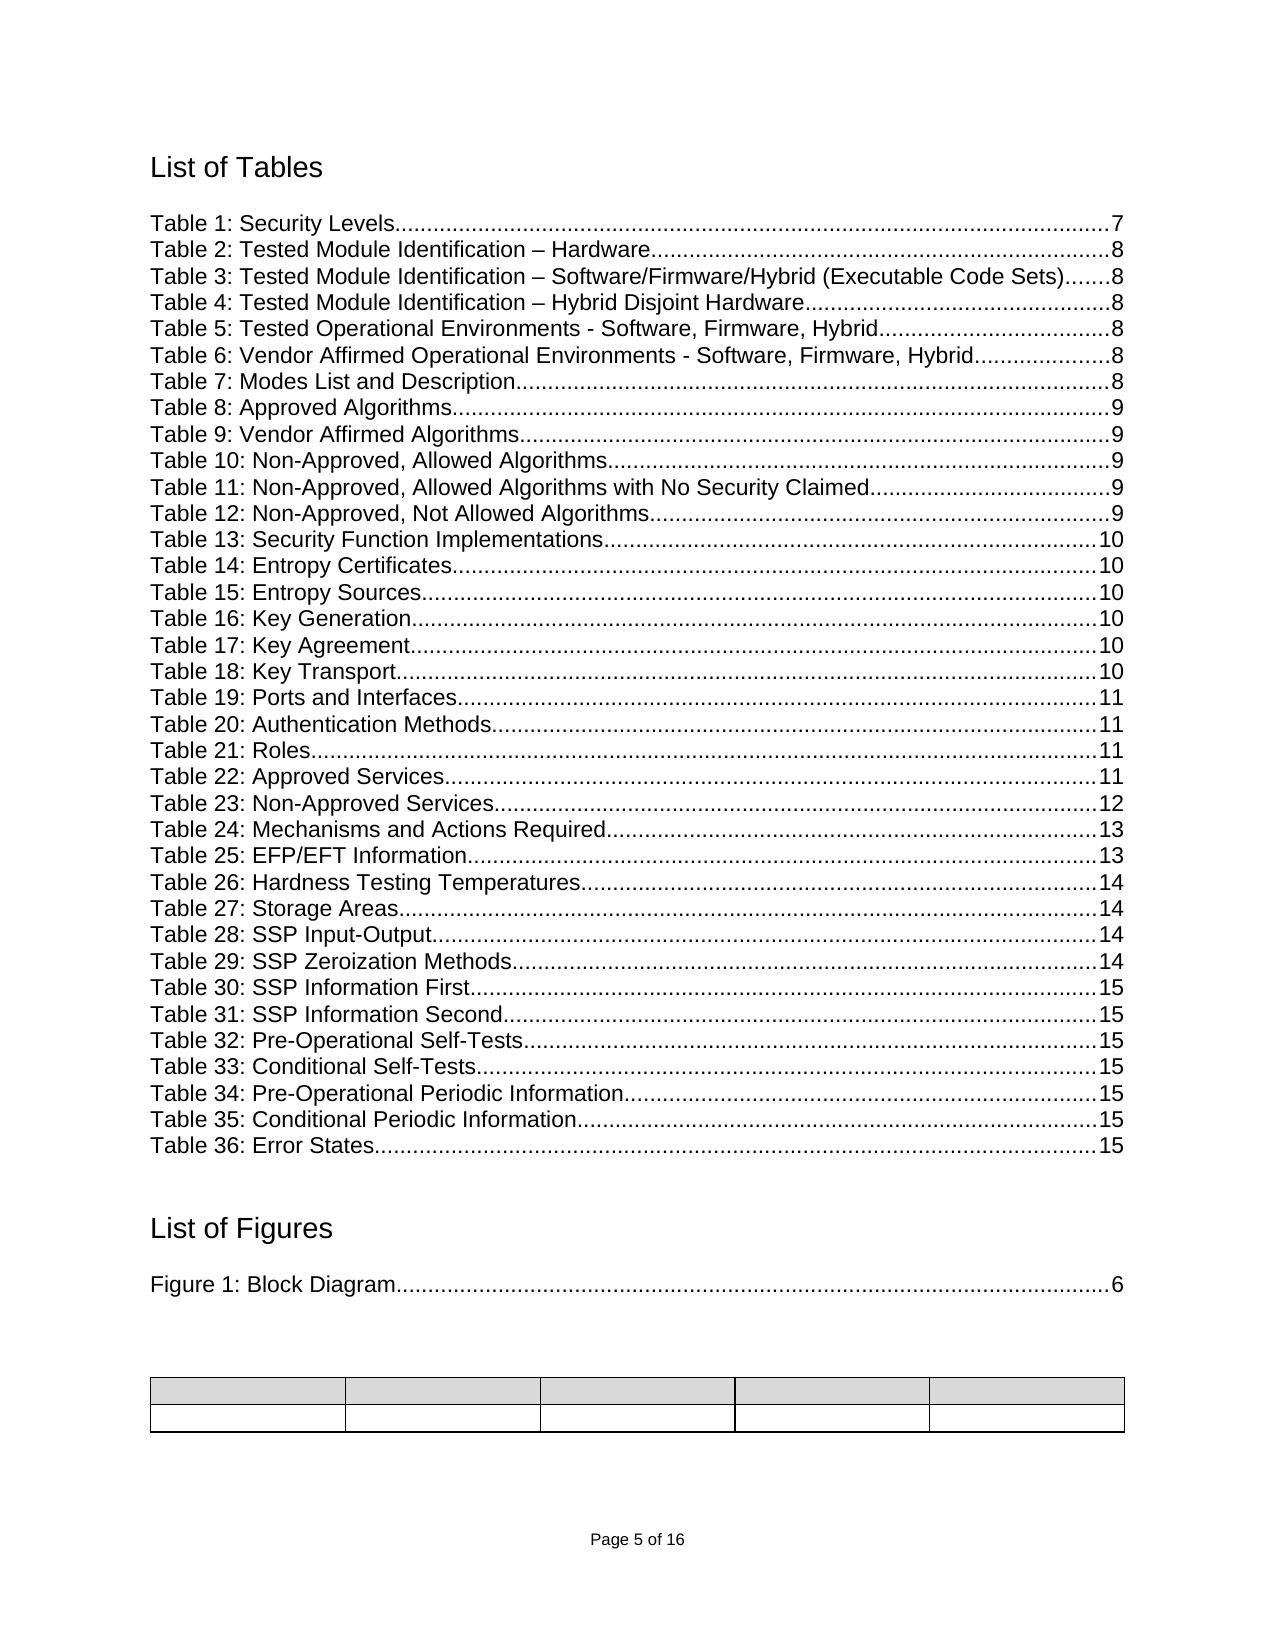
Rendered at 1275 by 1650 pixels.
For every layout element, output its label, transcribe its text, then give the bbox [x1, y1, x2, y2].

text Table 33: Conditional Self-Tests 15 [150, 1053, 1125, 1079]
text Figure 1: Block Diagram 6 [150, 1271, 1125, 1298]
text Table 28: SSP Input-Output 14 [150, 921, 1125, 948]
text Table 31: SSP Information Second 15 [150, 1001, 1125, 1027]
text Table 29: SSP Zeroization Methods 14 [150, 948, 1125, 974]
text Table 30: SSP Information First 15 [150, 974, 1125, 1001]
text Table 14: Entropy Certificates 10 [150, 552, 1125, 579]
text Table 32: Pre-Operational Self-Tests 15 [150, 1027, 1125, 1053]
text List of Figures [150, 1211, 1125, 1245]
text Table 1: Security Levels 7 [150, 210, 1125, 236]
text Table 2: Tested Module Identification – Hardware 8 [150, 236, 1125, 263]
text Table 16: Key Generation 10 [150, 605, 1125, 632]
text Table 11: Non-Approved, Allowed Algorithms with No Security Claimed 9 [150, 473, 1125, 500]
text Table 25: EFP/EFT Information 13 [150, 842, 1125, 869]
text Table 8: Approved Algorithms 9 [150, 394, 1125, 421]
text Table 4: Tested Module Identification – Hybrid Disjoint Hardware 8 [150, 289, 1125, 315]
text Table 5: Tested Operational Environments - Software, Firmware, Hybrid 8 [150, 315, 1125, 342]
table_header [346, 1378, 540, 1404]
text Table 22: Approved Services 11 [150, 763, 1125, 790]
text Table 18: Key Transport 10 [150, 658, 1125, 684]
table_header [930, 1378, 1124, 1404]
table_header [736, 1378, 929, 1404]
text Table 15: Entropy Sources 10 [150, 579, 1125, 605]
text Table 21: Roles 11 [150, 737, 1125, 763]
text Table 36: Error States 15 [150, 1132, 1125, 1159]
text Table 3: Tested Module Identification – Software/Firmware/Hybrid (Executable Code Sets) 8 [150, 263, 1125, 289]
text Table 26: Hardness Testing Temperatures 14 [150, 869, 1125, 895]
text Table 9: Vendor Affirmed Algorithms 9 [150, 421, 1125, 447]
text Table 24: Mechanisms and Actions Required 13 [150, 816, 1125, 842]
table_header [151, 1378, 345, 1404]
text List of Tables [150, 150, 1125, 183]
table_cell [541, 1405, 734, 1431]
text Table 27: Storage Areas 14 [150, 895, 1125, 921]
text Table 23: Non-Approved Services 12 [150, 790, 1125, 816]
text Table 10: Non-Approved, Allowed Algorithms 9 [150, 447, 1125, 473]
table_header [541, 1378, 734, 1404]
text Table 35: Conditional Periodic Information 15 [150, 1106, 1125, 1132]
text Table 13: Security Function Implementations 10 [150, 526, 1125, 552]
text Table 17: Key Agreement 10 [150, 632, 1125, 658]
text Table 34: Pre-Operational Periodic Information 15 [150, 1079, 1125, 1106]
table_cell [736, 1405, 929, 1431]
table_cell [151, 1405, 345, 1431]
table_cell [346, 1405, 540, 1431]
text Table 6: Vendor Affirmed Operational Environments - Software, Firmware, Hybrid 8 [150, 342, 1125, 368]
text Table 7: Modes List and Description 8 [150, 368, 1125, 394]
table_cell [930, 1405, 1124, 1431]
text Table 20: Authentication Methods 11 [150, 711, 1125, 737]
text Table 19: Ports and Interfaces 11 [150, 684, 1125, 711]
text Table 12: Non-Approved, Not Allowed Algorithms 9 [150, 500, 1125, 526]
